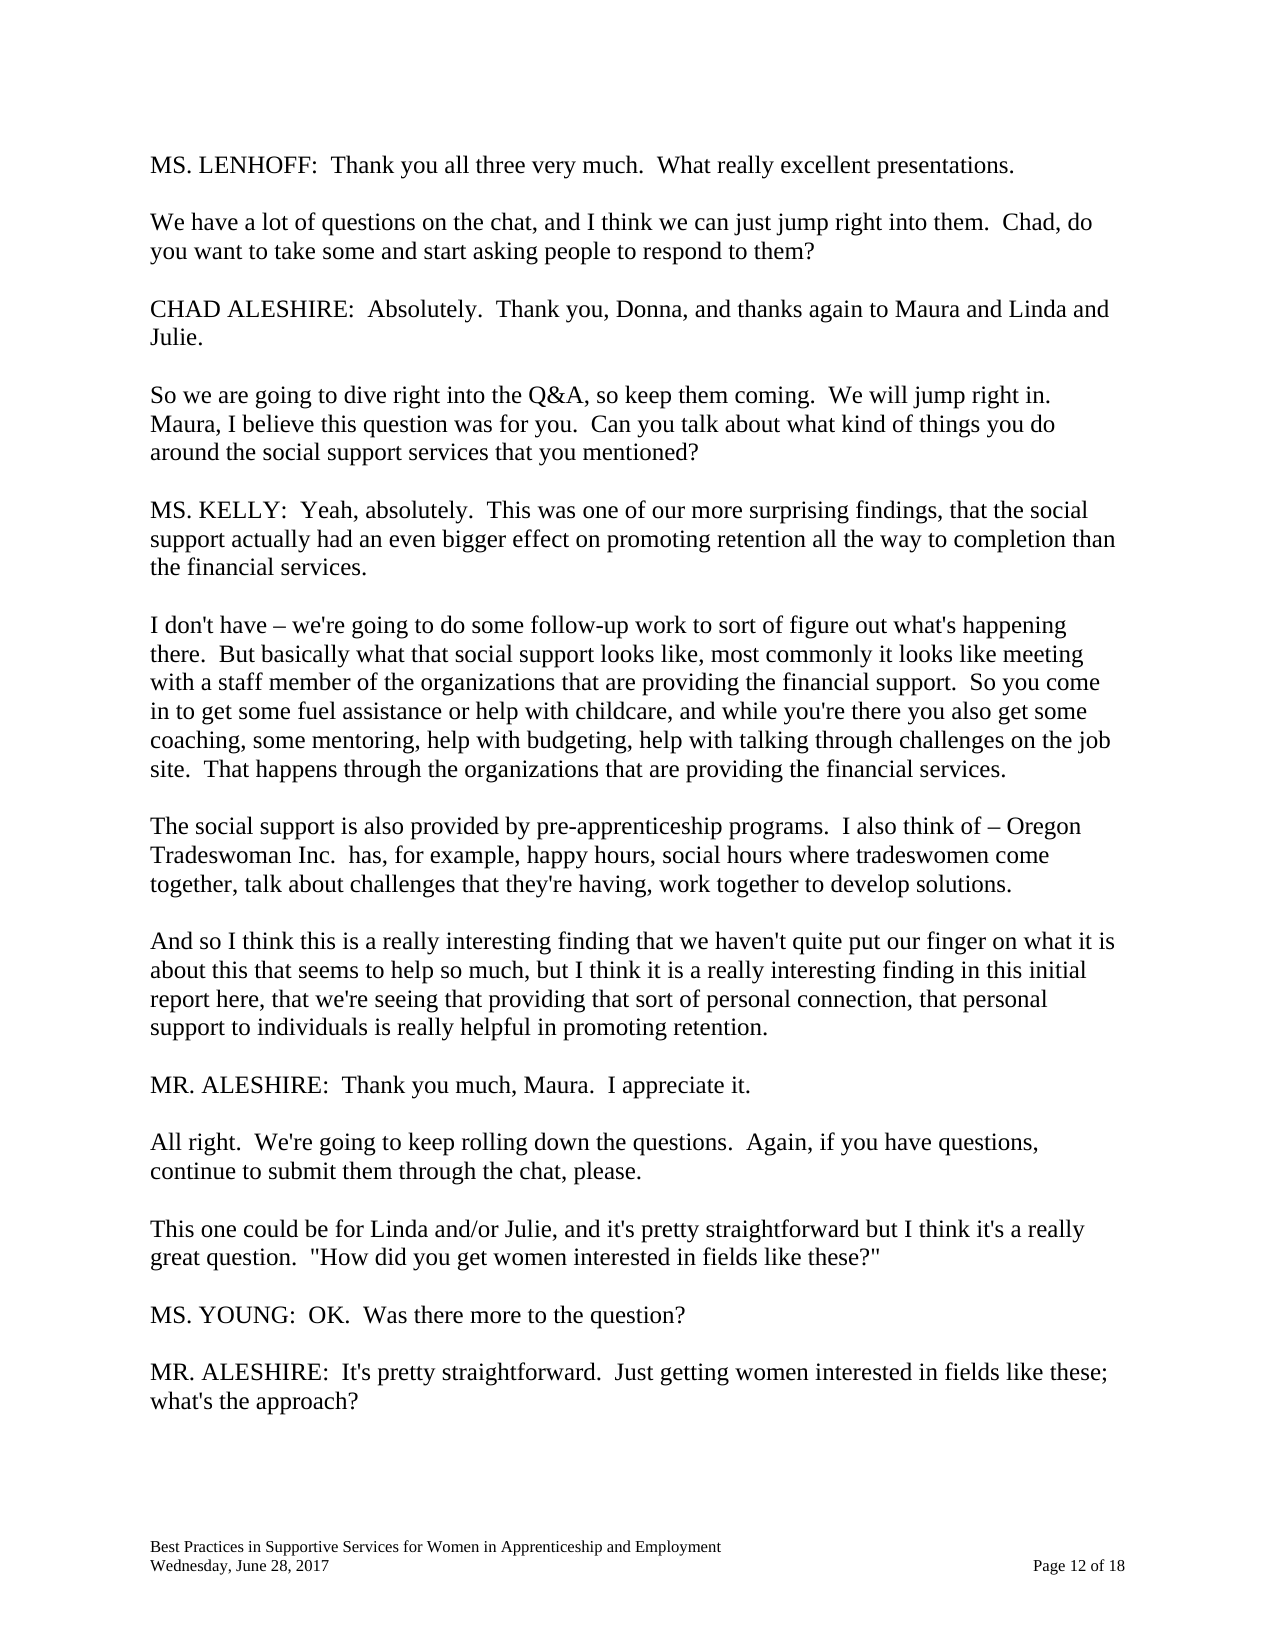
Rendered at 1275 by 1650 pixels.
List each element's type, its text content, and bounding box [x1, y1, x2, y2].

text This one could be for Linda and/or Julie, and it's pretty straightforward but I think it's a really great question. "How did you get women interested in fields like these?" [150, 1214, 1125, 1271]
text And so I think this is a really interesting finding that we haven't quite put our finger on what it is about this that seems to help so much, but I think it is a really interesting finding in this initial report here, that we're seeing that providing that sort of personal connection, that personal support to individuals is really helpful in promoting retention. [150, 926, 1125, 1041]
text I don't have – we're going to do some follow-up work to sort of figure out what's happening there. But basically what that social support looks like, most commonly it looks like meeting with a staff member of the organizations that are providing the financial support. So you come in to get some fuel assistance or help with childcare, and while you're there you also get some coaching, some mentoring, help with budgeting, help with talking through challenges on the job site. That happens through the organizations that are providing the financial services. [150, 610, 1125, 782]
text MS. LENHOFF: Thank you all three very much. What really excellent presentations. [150, 150, 1125, 179]
text MS. YOUNG: OK. Was there more to the question? [150, 1300, 1125, 1329]
text CHAD ALESHIRE: Absolutely. Thank you, Donna, and thanks again to Maura and Linda and Julie. [150, 294, 1125, 351]
text All right. We're going to keep rolling down the questions. Again, if you have questions, continue to submit them through the chat, please. [150, 1127, 1125, 1185]
text MR. ALESHIRE: It's pretty straightforward. Just getting women interested in fields like these; what's the approach? [150, 1357, 1125, 1415]
text MS. KELLY: Yeah, absolutely. This was one of our more surprising findings, that the social support actually had an even bigger effect on promoting retention all the way to completion than the financial services. [150, 495, 1125, 581]
text MR. ALESHIRE: Thank you much, Maura. I appreciate it. [150, 1070, 1125, 1099]
text So we are going to dive right into the Q&A, so keep them coming. We will jump right in. Maura, I believe this question was for you. Can you talk about what kind of things you do around the social support services that you mentioned? [150, 380, 1125, 466]
text The social support is also provided by pre-apprenticeship programs. I also think of – Oregon Tradeswoman Inc. has, for example, happy hours, social hours where tradeswomen come together, talk about challenges that they're having, work together to develop solutions. [150, 811, 1125, 897]
text We have a lot of questions on the chat, and I think we can just jump right into them. Chad, do you want to take some and start asking people to respond to them? [150, 207, 1125, 265]
